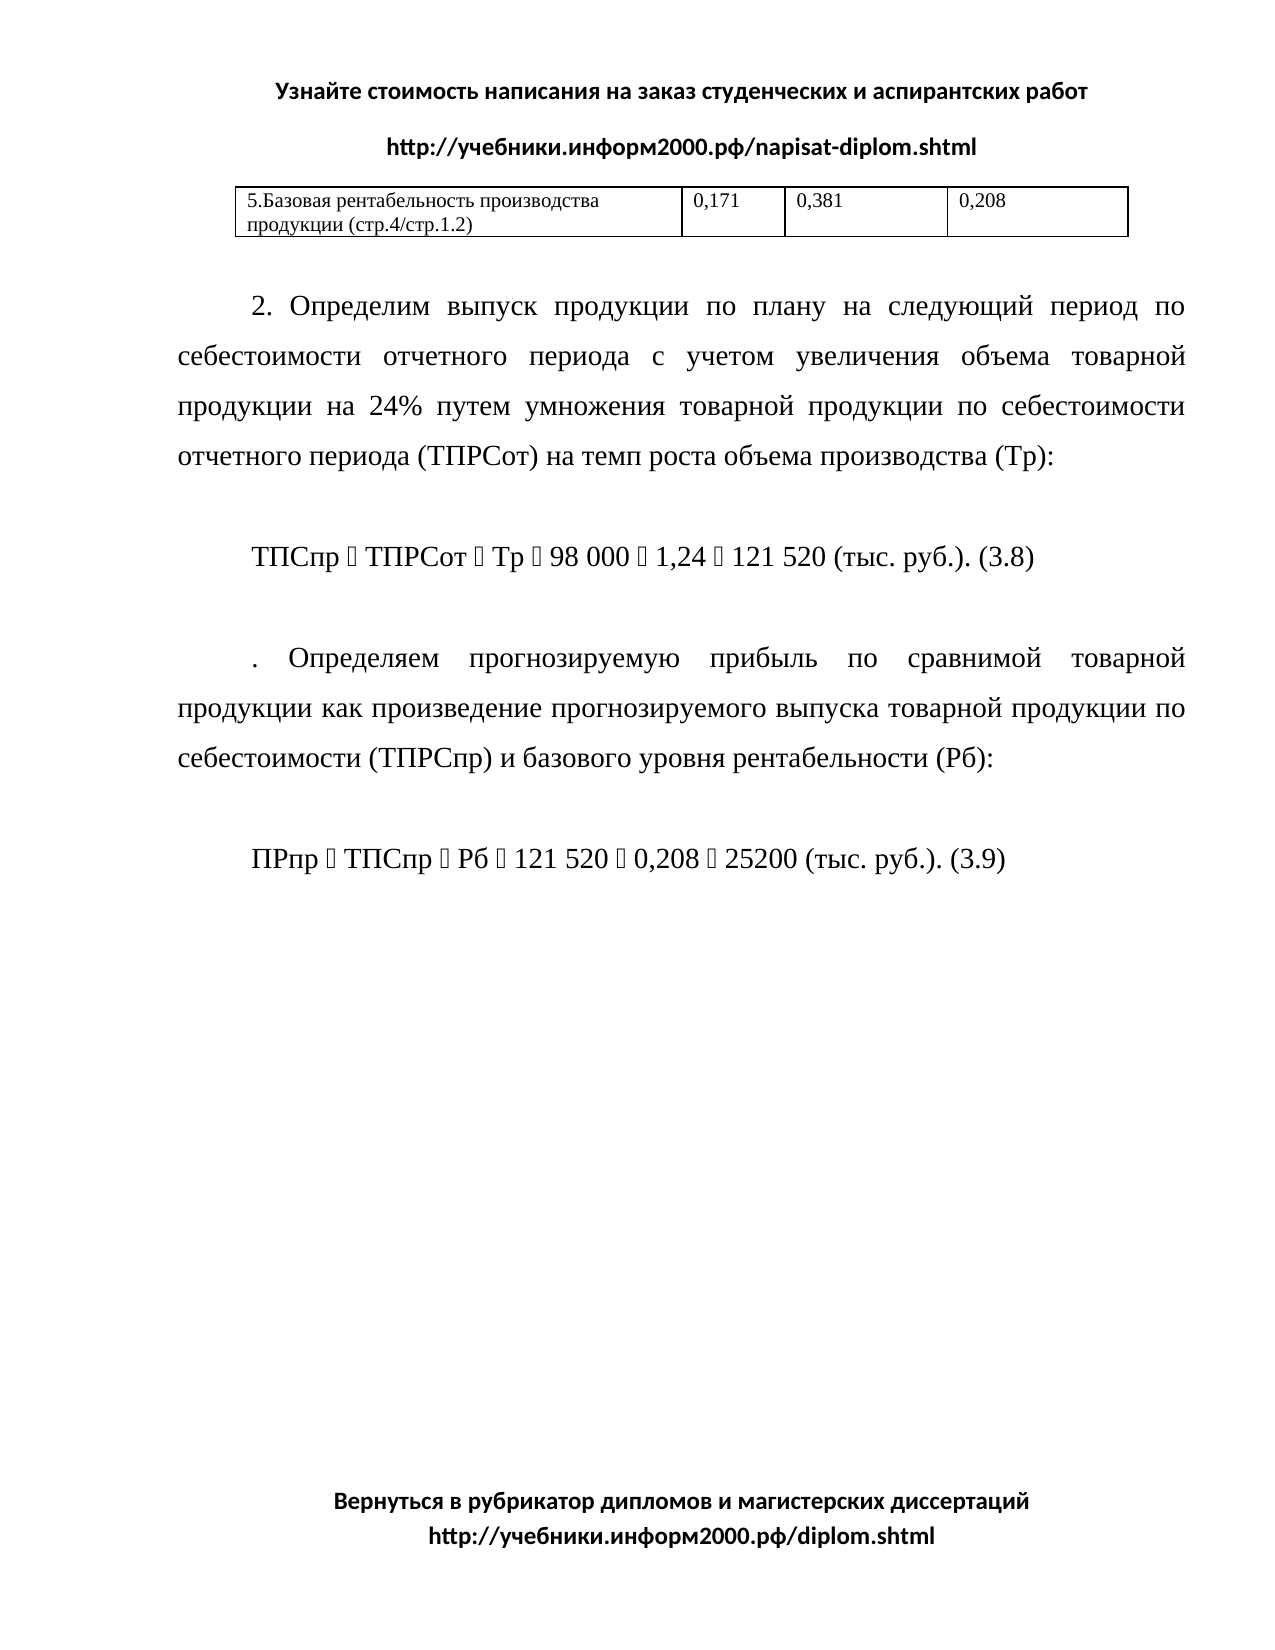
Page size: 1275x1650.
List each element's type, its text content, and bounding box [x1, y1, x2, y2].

text ТПСпр  ТПРСот  Тр  98 000  1,24  121 520 (тыс. руб.). (3.8) [177, 539, 1186, 573]
text 2. Определим выпуск продукции по плану на следующий период по себестоимости отчетного периода с учетом увеличения объема товарной продукции на 24% путем умножения товарной продукции по себестоимости отчетного периода (ТПРСот) на темп роста объема производства (Тр): [177, 288, 1186, 472]
table_cell 0,208 [948, 188, 1127, 236]
text . Определяем прогнозируемую прибыль по сравнимой товарной продукции как произведение прогнозируемого выпуска товарной продукции по себестоимости (ТПРСпр) и базового уровня рентабельности (Рб): [177, 640, 1186, 774]
table_cell 0,171 [683, 188, 784, 236]
table_cell 0,381 [786, 188, 947, 236]
text ПРпр  ТПСпр  Рб  121 520  0,208  25200 (тыс. руб.). (3.9) [177, 841, 1186, 875]
table_cell 5.Базовая рентабельность производства продукции (стр.4/стр.1.2) [236, 188, 681, 236]
